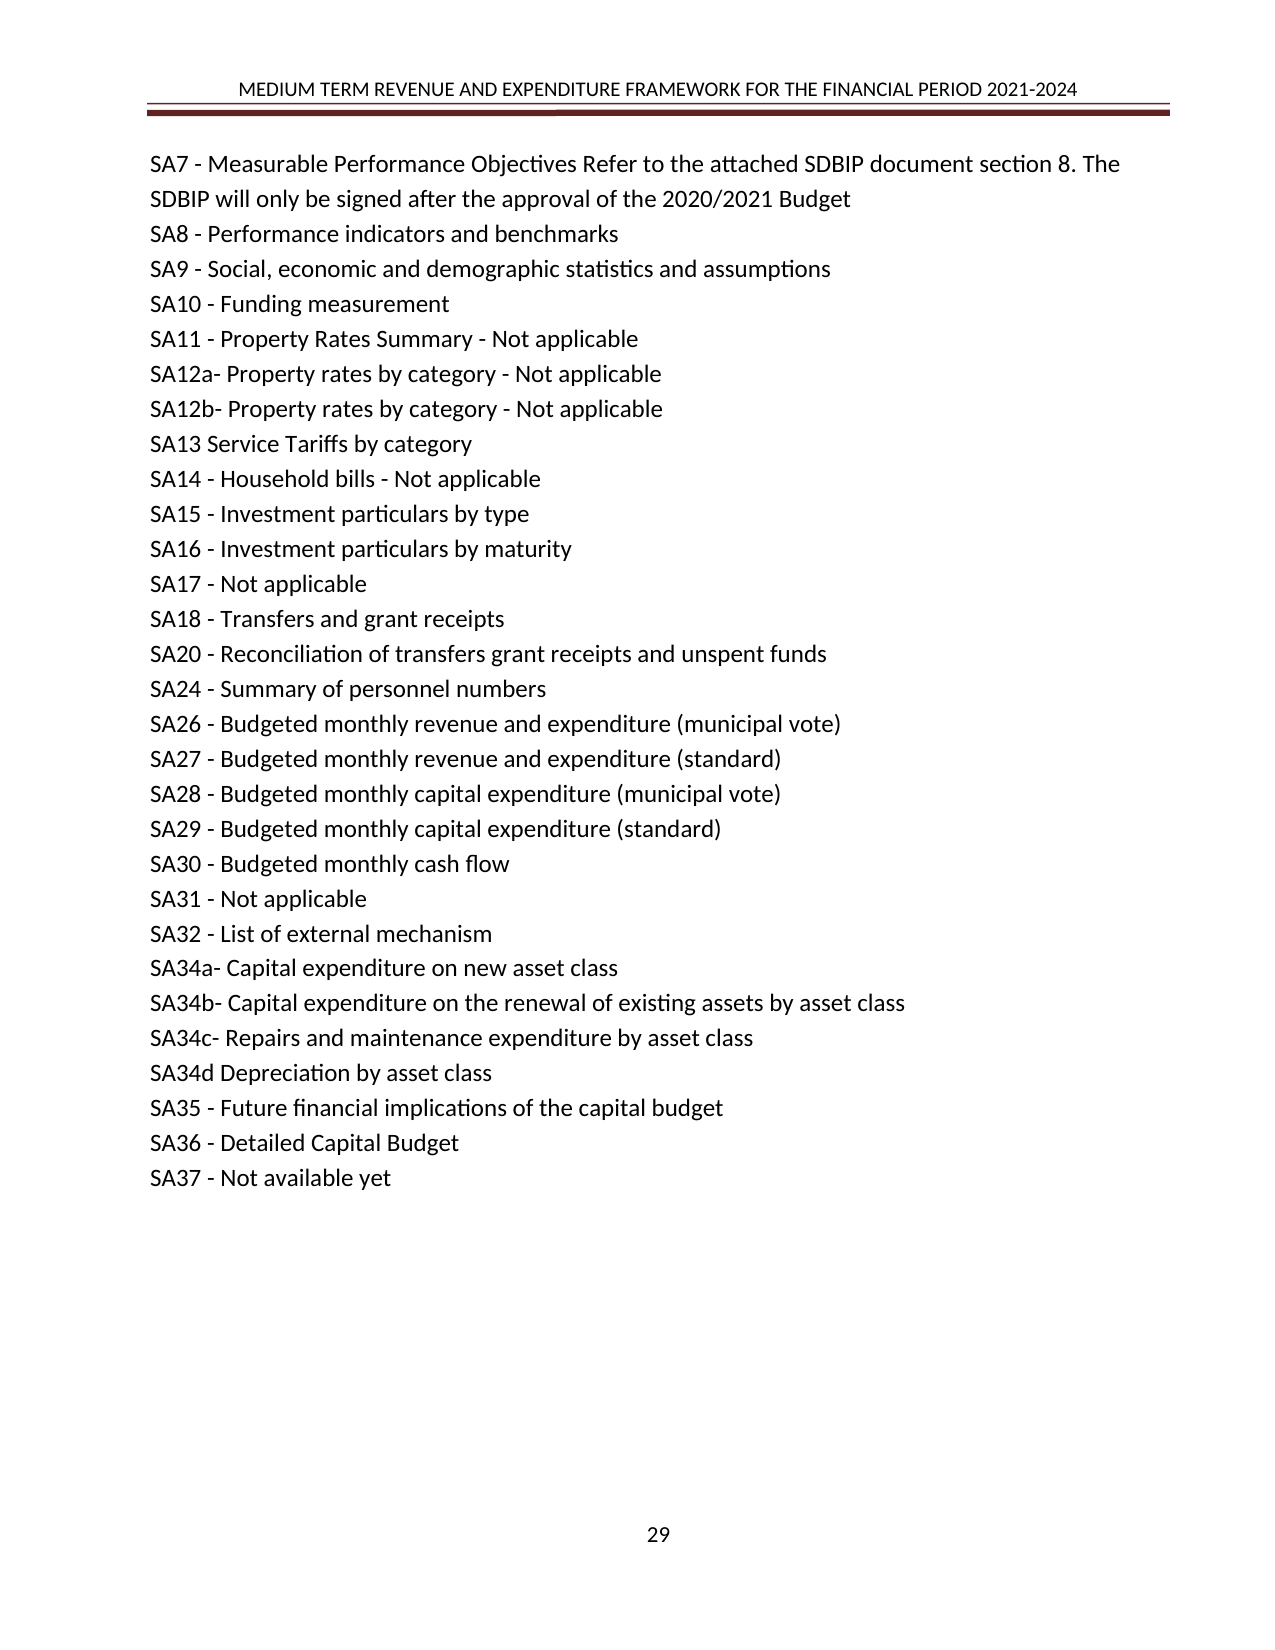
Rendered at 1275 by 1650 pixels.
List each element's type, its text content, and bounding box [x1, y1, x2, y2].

text SA32 - List of external mechanism [150, 918, 1275, 948]
text SA35 - Future financial implications of the capital budget SA36 - Detailed Capital Budget [150, 1092, 727, 1158]
text SA34d Depreciation by asset class [150, 1058, 1275, 1088]
text SA34b- Capital expenditure on the renewal of existing assets by asset class SA34c- Repairs and maintenance expenditure by asset class [150, 988, 906, 1053]
text SA30 - Budgeted monthly cash flow SA31 - Not applicable [150, 848, 512, 913]
text SA14 - Household bills - Not applicable SA15 - Investment particulars by type SA16 - Investment particulars by maturity SA17 - Not applicable [150, 463, 574, 599]
text SA7 - Measurable Performance Objectives Refer to the attached SDBIP document section 8. The SDBIP will only be signed after the approval of the 2020/2021 Budget [150, 148, 1175, 214]
text SA34a- Capital expenditure on new asset class [150, 953, 1275, 983]
text SA18 - Transfers and grant receipts [150, 603, 1275, 634]
text SA26 - Budgeted monthly revenue and expenditure (municipal vote) SA27 - Budgeted monthly revenue and expenditure (standard) [150, 708, 844, 773]
text SA28 - Budgeted monthly capital expenditure (municipal vote) SA29 - Budgeted monthly capital expenditure (standard) [150, 778, 822, 843]
text SA9 - Social, economic and demographic statistics and assumptions SA10 - Funding measurement [150, 253, 834, 319]
text SA8 - Performance indicators and benchmarks [150, 218, 1275, 249]
text SA37 - Not available yet [150, 1162, 1275, 1192]
text SA20 - Reconciliation of transfers grant receipts and unspent funds SA24 - Summary of personnel numbers [150, 638, 830, 703]
text SA11 - Property Rates Summary - Not applicable SA12a- Property rates by category - Not applicable SA12b- Property rates by category - Not applicable SA13 Service Tariffs by category [150, 323, 664, 459]
